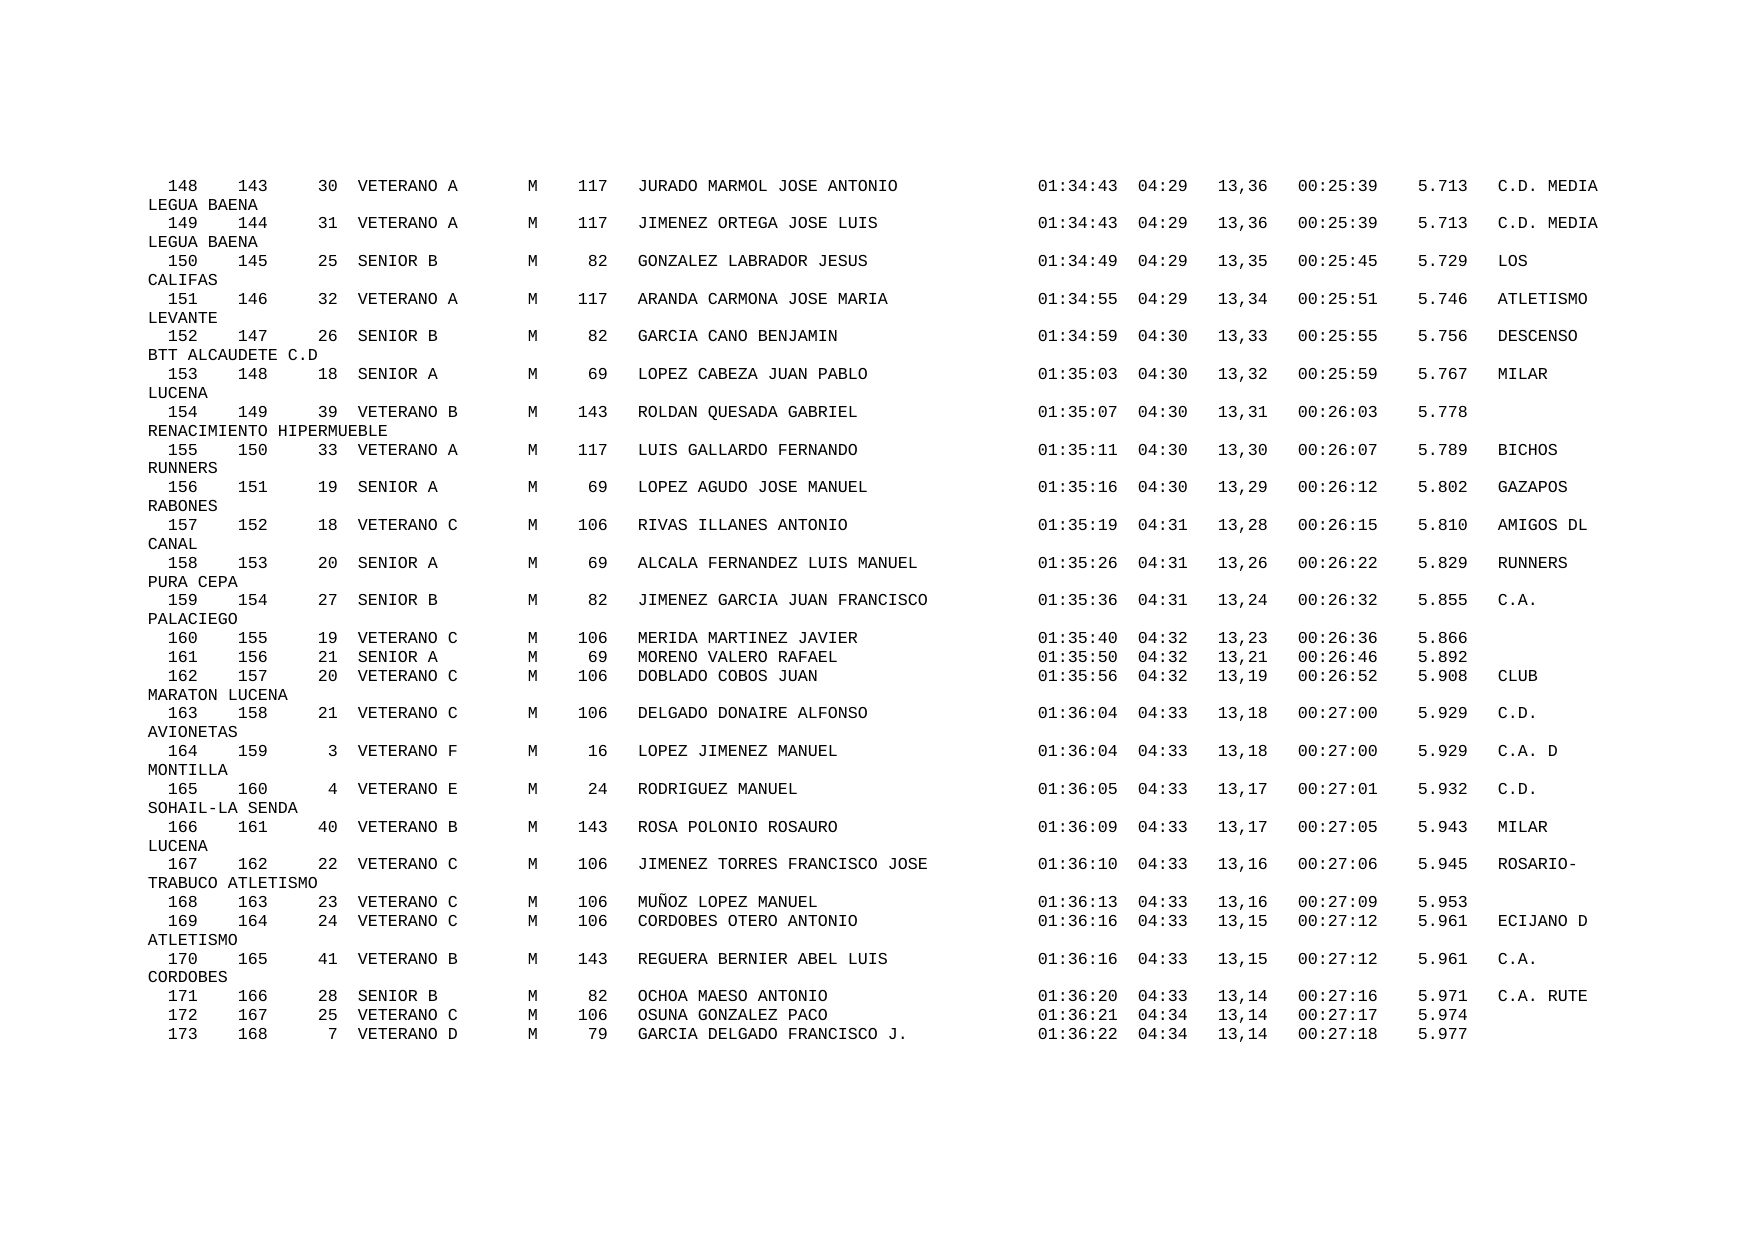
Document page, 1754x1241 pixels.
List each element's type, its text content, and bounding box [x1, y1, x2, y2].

text 163 158 21 VETERANO C M 106 DELGADO DONAIRE ALFONSO 01:36:04 04:33 13,18 00:27:00 5.929 C.D. AVIONETAS [148, 705, 1606, 743]
text 172 167 25 VETERANO C M 106 OSUNA GONZALEZ PACO 01:36:21 04:34 13,14 00:27:17 5.974 [148, 1007, 1606, 1026]
text 150 145 25 SENIOR B M 82 GONZALEZ LABRADOR JESUS 01:34:49 04:29 13,35 00:25:45 5.729 LOS CALIFAS [148, 253, 1606, 290]
text 159 154 27 SENIOR B M 82 JIMENEZ GARCIA JUAN FRANCISCO 01:35:36 04:31 13,24 00:26:32 5.855 C.A. PALACIEGO [148, 592, 1606, 630]
text 152 147 26 SENIOR B M 82 GARCIA CANO BENJAMIN 01:34:59 04:30 13,33 00:25:55 5.756 DESCENSO BTT ALCAUDETE C.D [148, 328, 1606, 366]
text 165 160 4 VETERANO E M 24 RODRIGUEZ MANUEL 01:36:05 04:33 13,17 00:27:01 5.932 C.D. SOHAIL-LA SENDA [148, 781, 1606, 818]
text 157 152 18 VETERANO C M 106 RIVAS ILLANES ANTONIO 01:35:19 04:31 13,28 00:26:15 5.810 AMIGOS DL CANAL [148, 517, 1606, 554]
text 166 161 40 VETERANO B M 143 ROSA POLONIO ROSAURO 01:36:09 04:33 13,17 00:27:05 5.943 MILAR LUCENA [148, 818, 1606, 856]
text 170 165 41 VETERANO B M 143 REGUERA BERNIER ABEL LUIS 01:36:16 04:33 13,15 00:27:12 5.961 C.A. CORDOBES [148, 950, 1606, 988]
text 151 146 32 VETERANO A M 117 ARANDA CARMONA JOSE MARIA 01:34:55 04:29 13,34 00:25:51 5.746 ATLETISMO LEVANTE [148, 290, 1606, 328]
text 153 148 18 SENIOR A M 69 LOPEZ CABEZA JUAN PABLO 01:35:03 04:30 13,32 00:25:59 5.767 MILAR LUCENA [148, 366, 1606, 403]
text 168 163 23 VETERANO C M 106 MUÑOZ LOPEZ MANUEL 01:36:13 04:33 13,16 00:27:09 5.953 [148, 894, 1606, 912]
text 154 149 39 VETERANO B M 143 ROLDAN QUESADA GABRIEL 01:35:07 04:30 13,31 00:26:03 5.778 RENACIMIENTO HIPERMUEBLE [148, 403, 1606, 441]
text 148 143 30 VETERANO A M 117 JURADO MARMOL JOSE ANTONIO 01:34:43 04:29 13,36 00:25:39 5.713 C.D. MEDIA LEGUA BAENA [148, 177, 1606, 215]
text 173 168 7 VETERANO D M 79 GARCIA DELGADO FRANCISCO J. 01:36:22 04:34 13,14 00:27:18 5.977 [148, 1026, 1606, 1044]
text 169 164 24 VETERANO C M 106 CORDOBES OTERO ANTONIO 01:36:16 04:33 13,15 00:27:12 5.961 ECIJANO D ATLETISMO [148, 912, 1606, 950]
text 160 155 19 VETERANO C M 106 MERIDA MARTINEZ JAVIER 01:35:40 04:32 13,23 00:26:36 5.866 [148, 630, 1606, 648]
text 155 150 33 VETERANO A M 117 LUIS GALLARDO FERNANDO 01:35:11 04:30 13,30 00:26:07 5.789 BICHOS RUNNERS [148, 441, 1606, 479]
text 162 157 20 VETERANO C M 106 DOBLADO COBOS JUAN 01:35:56 04:32 13,19 00:26:52 5.908 CLUB MARATON LUCENA [148, 667, 1606, 705]
text 161 156 21 SENIOR A M 69 MORENO VALERO RAFAEL 01:35:50 04:32 13,21 00:26:46 5.892 [148, 648, 1606, 667]
text 158 153 20 SENIOR A M 69 ALCALA FERNANDEZ LUIS MANUEL 01:35:26 04:31 13,26 00:26:22 5.829 RUNNERS PURA CEPA [148, 554, 1606, 592]
text 171 166 28 SENIOR B M 82 OCHOA MAESO ANTONIO 01:36:20 04:33 13,14 00:27:16 5.971 C.A. RUTE [148, 988, 1606, 1007]
text 156 151 19 SENIOR A M 69 LOPEZ AGUDO JOSE MANUEL 01:35:16 04:30 13,29 00:26:12 5.802 GAZAPOS RABONES [148, 479, 1606, 517]
text 167 162 22 VETERANO C M 106 JIMENEZ TORRES FRANCISCO JOSE 01:36:10 04:33 13,16 00:27:06 5.945 ROSARIO-TRABUCO ATLETISMO [148, 856, 1606, 894]
text 164 159 3 VETERANO F M 16 LOPEZ JIMENEZ MANUEL 01:36:04 04:33 13,18 00:27:00 5.929 C.A. D MONTILLA [148, 743, 1606, 781]
text 149 144 31 VETERANO A M 117 JIMENEZ ORTEGA JOSE LUIS 01:34:43 04:29 13,36 00:25:39 5.713 C.D. MEDIA LEGUA BAENA [148, 215, 1606, 253]
